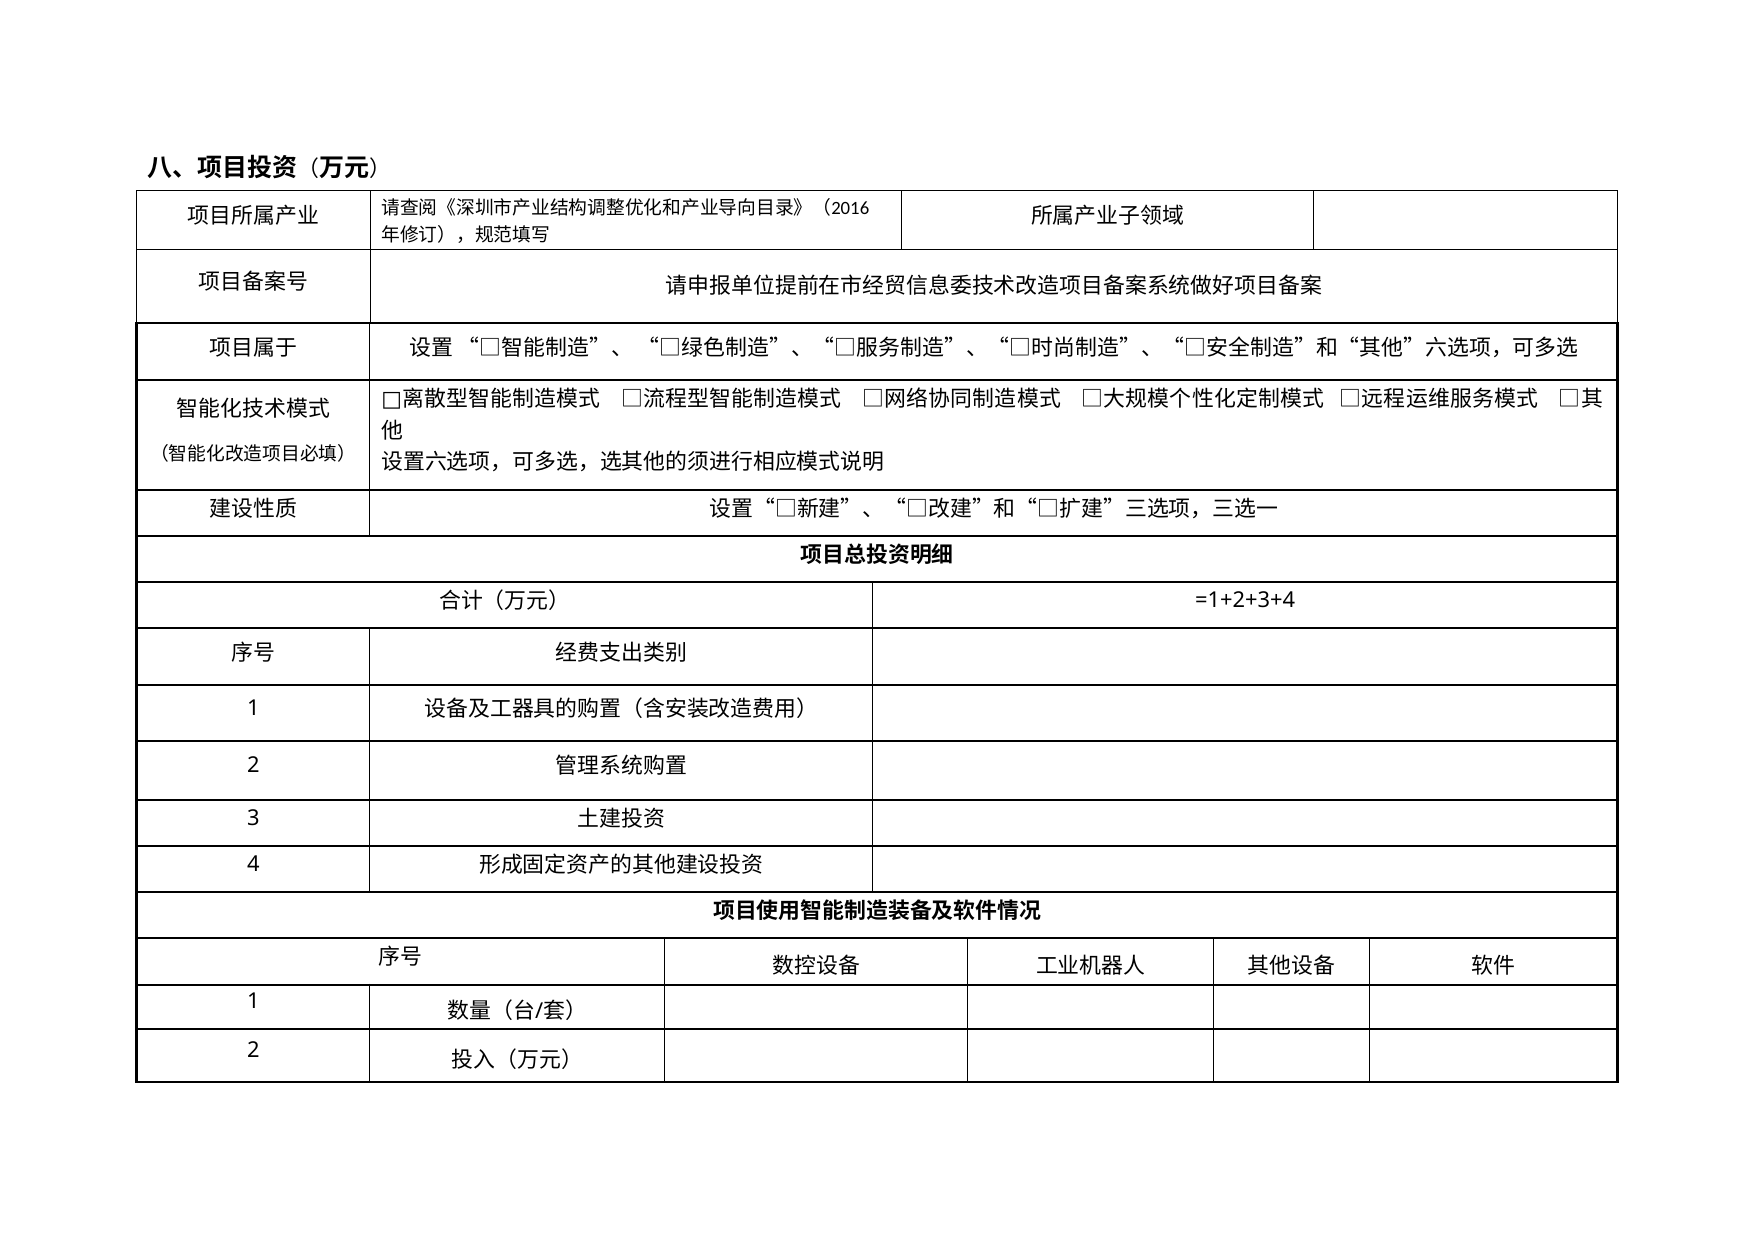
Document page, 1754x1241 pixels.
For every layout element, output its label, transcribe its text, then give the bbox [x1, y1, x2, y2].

text 八、项目投资（万元） [148, 148, 1606, 184]
table_cell 项目总投资明细 [138, 537, 1616, 581]
table_cell 2 [138, 1030, 369, 1081]
table_cell 1 [138, 686, 369, 740]
table_cell 数量（台/套） [370, 986, 664, 1028]
table_cell 请申报单位提前在市经贸信息委技术改造项目备案系统做好项目备案 [371, 250, 1617, 322]
table_cell 项目使用智能制造装备及软件情况 [138, 893, 1616, 937]
table_cell [873, 629, 1616, 684]
table_header [1314, 191, 1617, 249]
table_cell 软件 [1370, 939, 1616, 983]
table_cell 经费支出类别 [370, 629, 872, 684]
table_cell 序号 [138, 629, 369, 684]
table_cell 4 [138, 847, 369, 891]
table_cell =1+2+3+4 [873, 583, 1616, 627]
table_header 请查阅《深圳市产业结构调整优化和产业导向目录》（2016年修订），规范填写 [371, 191, 901, 249]
table_cell 项目属于 [138, 324, 369, 379]
table_header 所属产业子领域 [902, 191, 1313, 249]
table_cell [873, 686, 1616, 740]
table_cell 设置 “□智能制造”、 “□绿色制造”、“□服务制造”、“□时尚制造”、“□安全制造”和“其他”六选项，可多选 [370, 324, 1616, 379]
table_cell 工业机器人 [968, 939, 1213, 983]
table_cell [873, 801, 1616, 845]
table_cell [968, 1030, 1213, 1081]
table_cell 项目备案号 [137, 250, 370, 322]
table_cell 其他设备 [1214, 939, 1369, 983]
table_cell 设备及工器具的购置（含安装改造费用） [370, 686, 872, 740]
table_cell 投入（万元） [370, 1030, 664, 1081]
table_cell [873, 742, 1616, 798]
table_cell 设置“□新建”、“□改建”和“□扩建”三选项，三选一 [370, 491, 1616, 535]
table_cell 建设性质 [138, 491, 369, 535]
table_cell 管理系统购置 [370, 742, 872, 798]
table_cell [873, 847, 1616, 891]
table_cell [1370, 986, 1616, 1028]
table_cell 1 [138, 986, 369, 1028]
table_cell □离散型智能制造模式 □流程型智能制造模式 □网络协同制造模式 □大规模个性化定制模式 □远程运维服务模式 □其他 设置六选项，可多选，选其他的须进行相应模式说明 [370, 381, 1616, 488]
table_cell 智能化技术模式 （智能化改造项目必填） [138, 381, 369, 488]
table_cell 土建投资 [370, 801, 872, 845]
table_cell 合计（万元） [138, 583, 872, 627]
table_header 项目所属产业 [137, 191, 370, 249]
table_cell [665, 986, 967, 1028]
table_cell 2 [138, 742, 369, 798]
table_cell [968, 986, 1213, 1028]
table_cell [665, 1030, 967, 1081]
table_cell 3 [138, 801, 369, 845]
table_cell 序号 [138, 939, 664, 983]
table_cell [1214, 1030, 1369, 1081]
table_cell 形成固定资产的其他建设投资 [370, 847, 872, 891]
table_cell [1370, 1030, 1616, 1081]
table_cell 数控设备 [665, 939, 967, 983]
table_cell [1214, 986, 1369, 1028]
